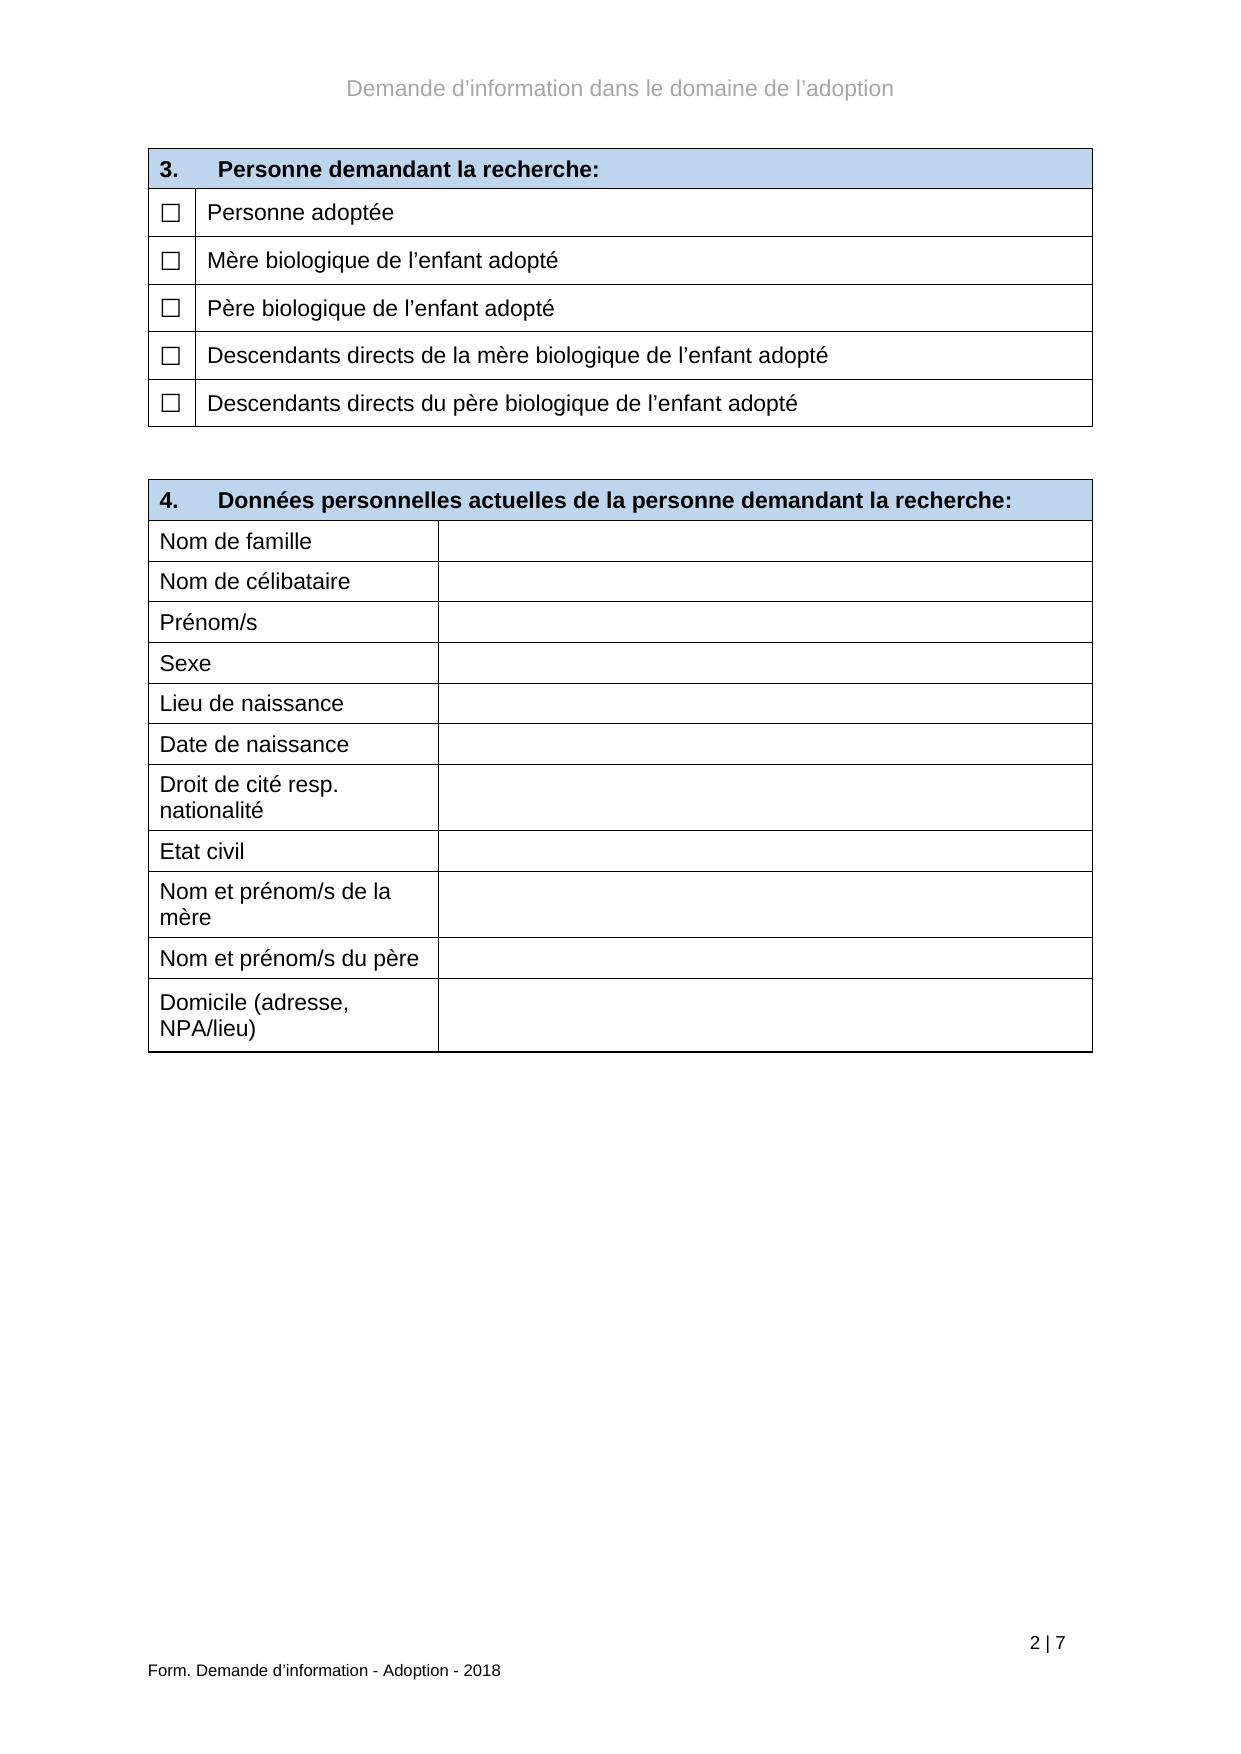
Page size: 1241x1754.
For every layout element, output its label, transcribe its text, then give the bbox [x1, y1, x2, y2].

table_cell Domicile (adresse, NPA/lieu) [149, 979, 438, 1051]
table_cell Etat civil [149, 831, 438, 871]
table_cell Mère biologique de l’enfant adopté [196, 237, 1092, 283]
table_cell [149, 285, 195, 331]
table_cell [439, 684, 1092, 723]
table_cell Prénom/s [149, 602, 438, 642]
table_cell Nom de famille [149, 521, 438, 561]
table_cell [439, 872, 1092, 937]
table_cell [439, 765, 1092, 830]
table_cell Descendants directs du père biologique de l’enfant adopté [196, 380, 1092, 426]
table_cell Sexe [149, 643, 438, 682]
table_cell [439, 602, 1092, 642]
table_cell [439, 938, 1092, 977]
table_cell [439, 521, 1092, 561]
table_cell Date de naissance [149, 724, 438, 764]
table_cell Lieu de naissance [149, 684, 438, 723]
table_cell Nom et prénom/s du père [149, 938, 438, 977]
table_cell Personne adoptée [196, 189, 1092, 236]
table_cell Nom de célibataire [149, 562, 438, 601]
table_cell Descendants directs de la mère biologique de l’enfant adopté [196, 332, 1092, 379]
table_cell [439, 643, 1092, 682]
table_cell [149, 189, 195, 236]
table_cell Droit de cité resp. nationalité [149, 765, 438, 830]
table_cell Nom et prénom/s de la mère [149, 872, 438, 937]
table_cell [439, 831, 1092, 871]
table_cell [439, 562, 1092, 601]
table_cell [439, 724, 1092, 764]
table_cell [149, 237, 195, 283]
table_cell [149, 380, 195, 426]
table_header Personne demandant la recherche: [149, 149, 1092, 188]
table_cell Père biologique de l’enfant adopté [196, 285, 1092, 331]
table_header Données personnelles actuelles de la personne demandant la recherche: [149, 480, 1092, 520]
table_cell [149, 332, 195, 379]
table_cell [439, 979, 1092, 1051]
